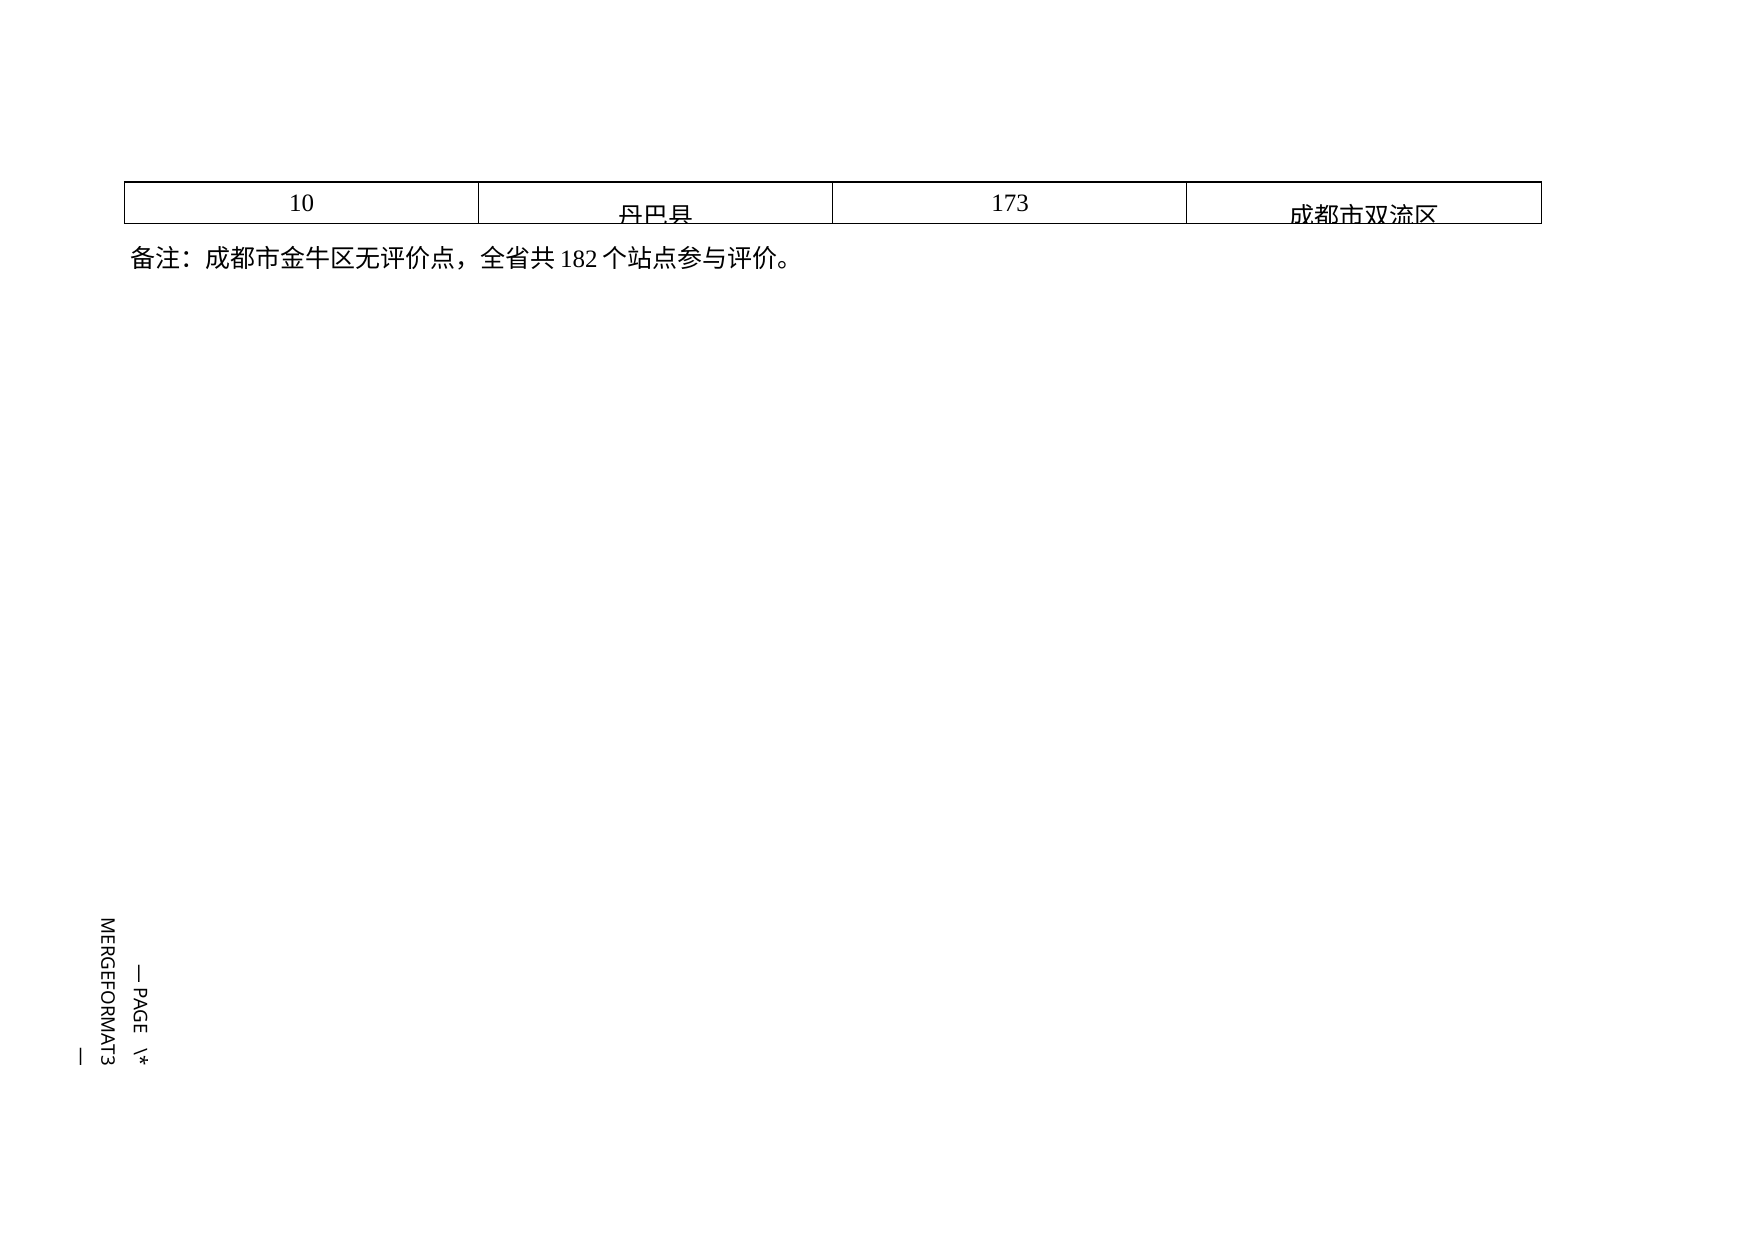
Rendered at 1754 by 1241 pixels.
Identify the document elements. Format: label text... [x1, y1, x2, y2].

text 备注：成都市金牛区无评价点，全省共182个站点参与评价。 [130, 224, 1535, 289]
table_cell 10 [125, 183, 478, 223]
table_cell 成都市双流区 [1187, 183, 1541, 223]
table_cell 173 [833, 183, 1186, 223]
table_cell 丹巴县 [479, 183, 832, 223]
